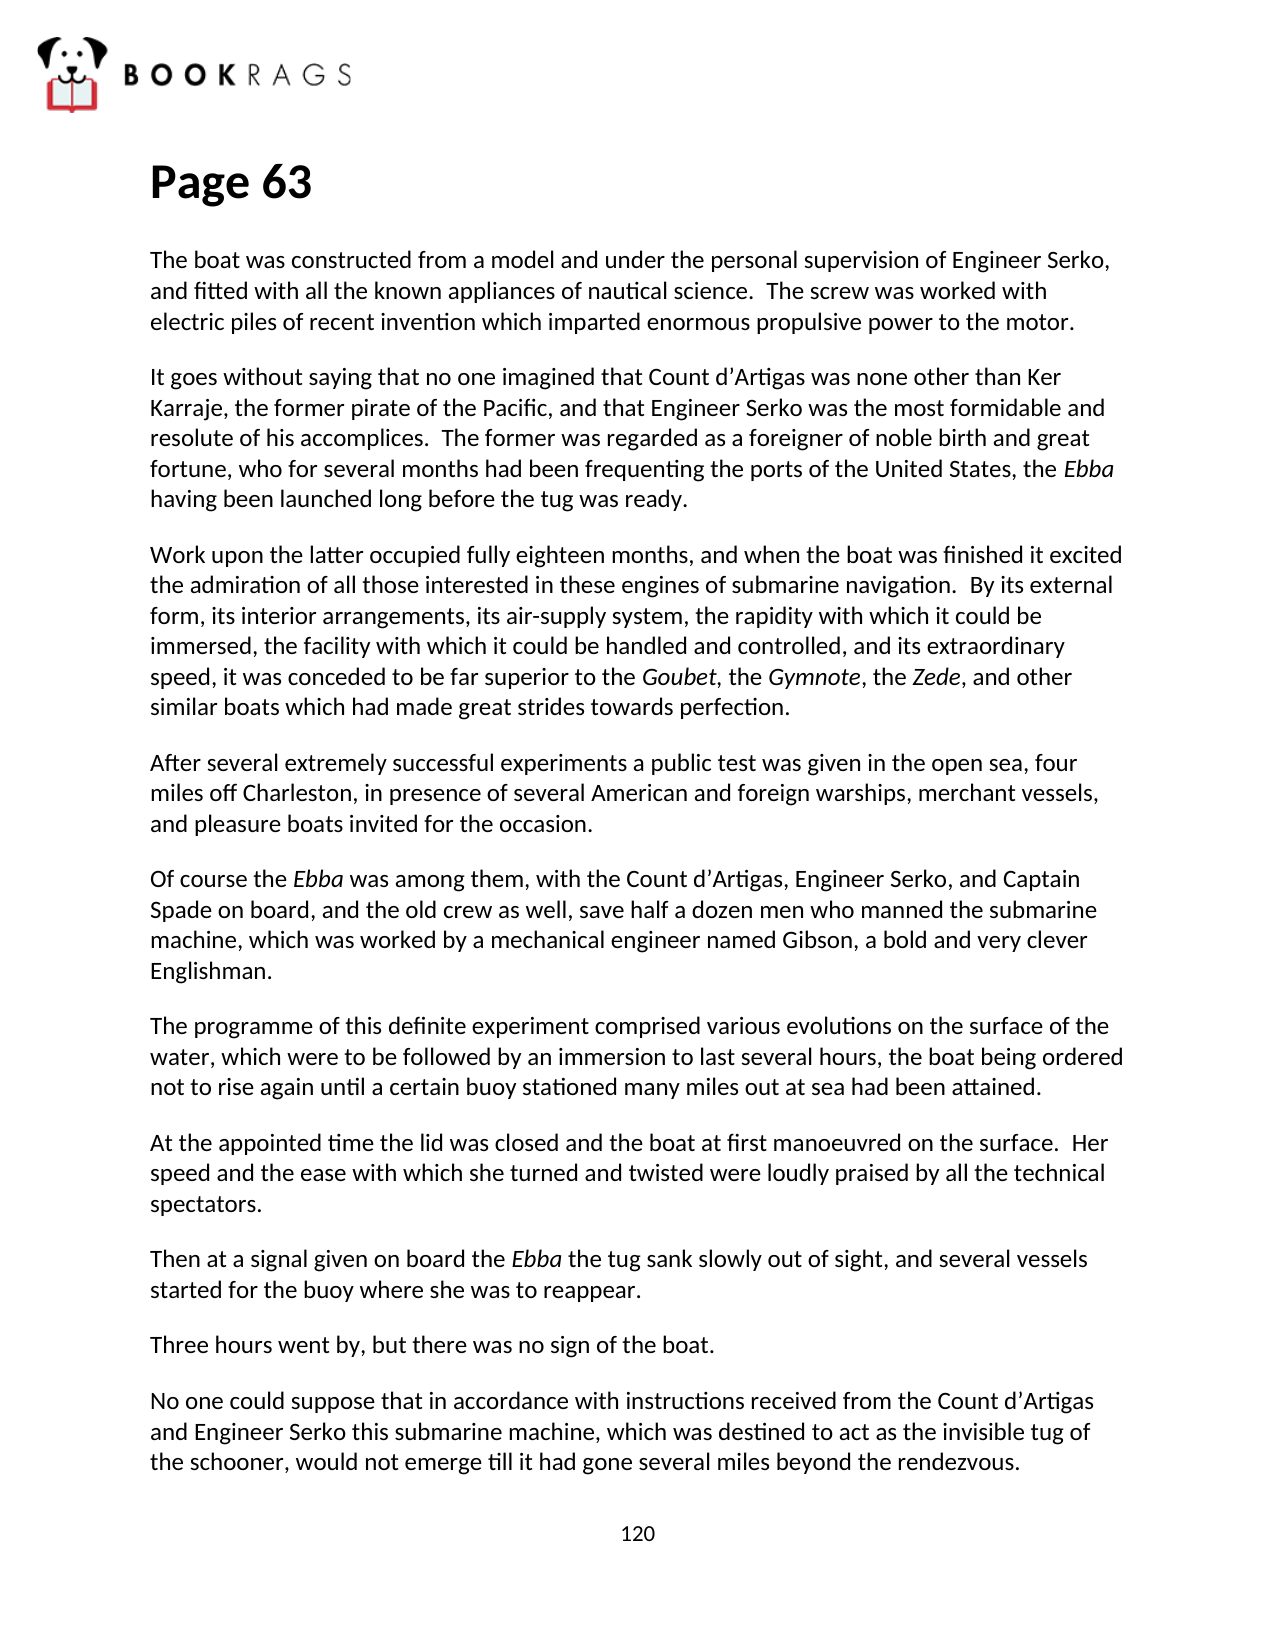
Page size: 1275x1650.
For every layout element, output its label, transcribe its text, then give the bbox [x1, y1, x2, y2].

text Work upon the latter occupied fully eighteen months, and when the boat was finished it excited the admiration of all those interested in these engines of submarine navigation. By its external form, its interior arrangements, its air-supply system, the rapidity with which it could be immersed, the facility with which it could be handled and controlled, and its extraordinary speed, it was conceded to be far superior to the Goubet, the Gymnote, the Zede, and other similar boats which had made great strides towards perfection. [150, 539, 1125, 722]
text Of course the Ebba was among them, with the Count d’Artigas, Engineer Serko, and Captain Spade on board, and the old crew as well, save half a dozen men who manned the submarine machine, which was worked by a mechanical engineer named Gibson, a bold and very clever Englishman. [150, 863, 1125, 986]
text Then at a signal given on board the Ebba the tug sank slowly out of sight, and several vessels started for the buoy where she was to reappear. [150, 1244, 1125, 1305]
text The boat was constructed from a model and under the personal supervision of Engineer Serko, and fitted with all the known appliances of nautical science. The screw was worked with electric piles of recent invention which imparted enormous propulsive power to the motor. [150, 244, 1125, 336]
text It goes without saying that no one imagined that Count d’Artigas was none other than Ker Karraje, the former pirate of the Pacific, and that Engineer Serko was the most formidable and resolute of his accomplices. The former was regarded as a foreigner of noble birth and great fortune, who for several months had been frequenting the ports of the United States, the Ebba having been launched long before the tug was ready. [150, 361, 1125, 514]
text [150, 1385, 1125, 1477]
text Three hours went by, but there was no sign of the boat. [150, 1330, 1125, 1360]
picture [37, 37, 351, 113]
text At the appointed time the lid was closed and the boat at first manoeuvred on the surface. Her speed and the ease with which she turned and twisted were loudly praised by all the technical spectators. [150, 1127, 1125, 1219]
text The programme of this definite experiment comprised various evolutions on the surface of the water, which were to be followed by an immersion to last several hours, the boat being ordered not to rise again until a certain buoy stationed many miles out at sea had been attained. [150, 1011, 1125, 1102]
text Page 63 [150, 150, 1125, 211]
text After several extremely successful experiments a public test was given in the open sea, four miles off Charleston, in presence of several American and foreign warships, merchant vessels, and pleasure boats invited for the occasion. [150, 747, 1125, 838]
